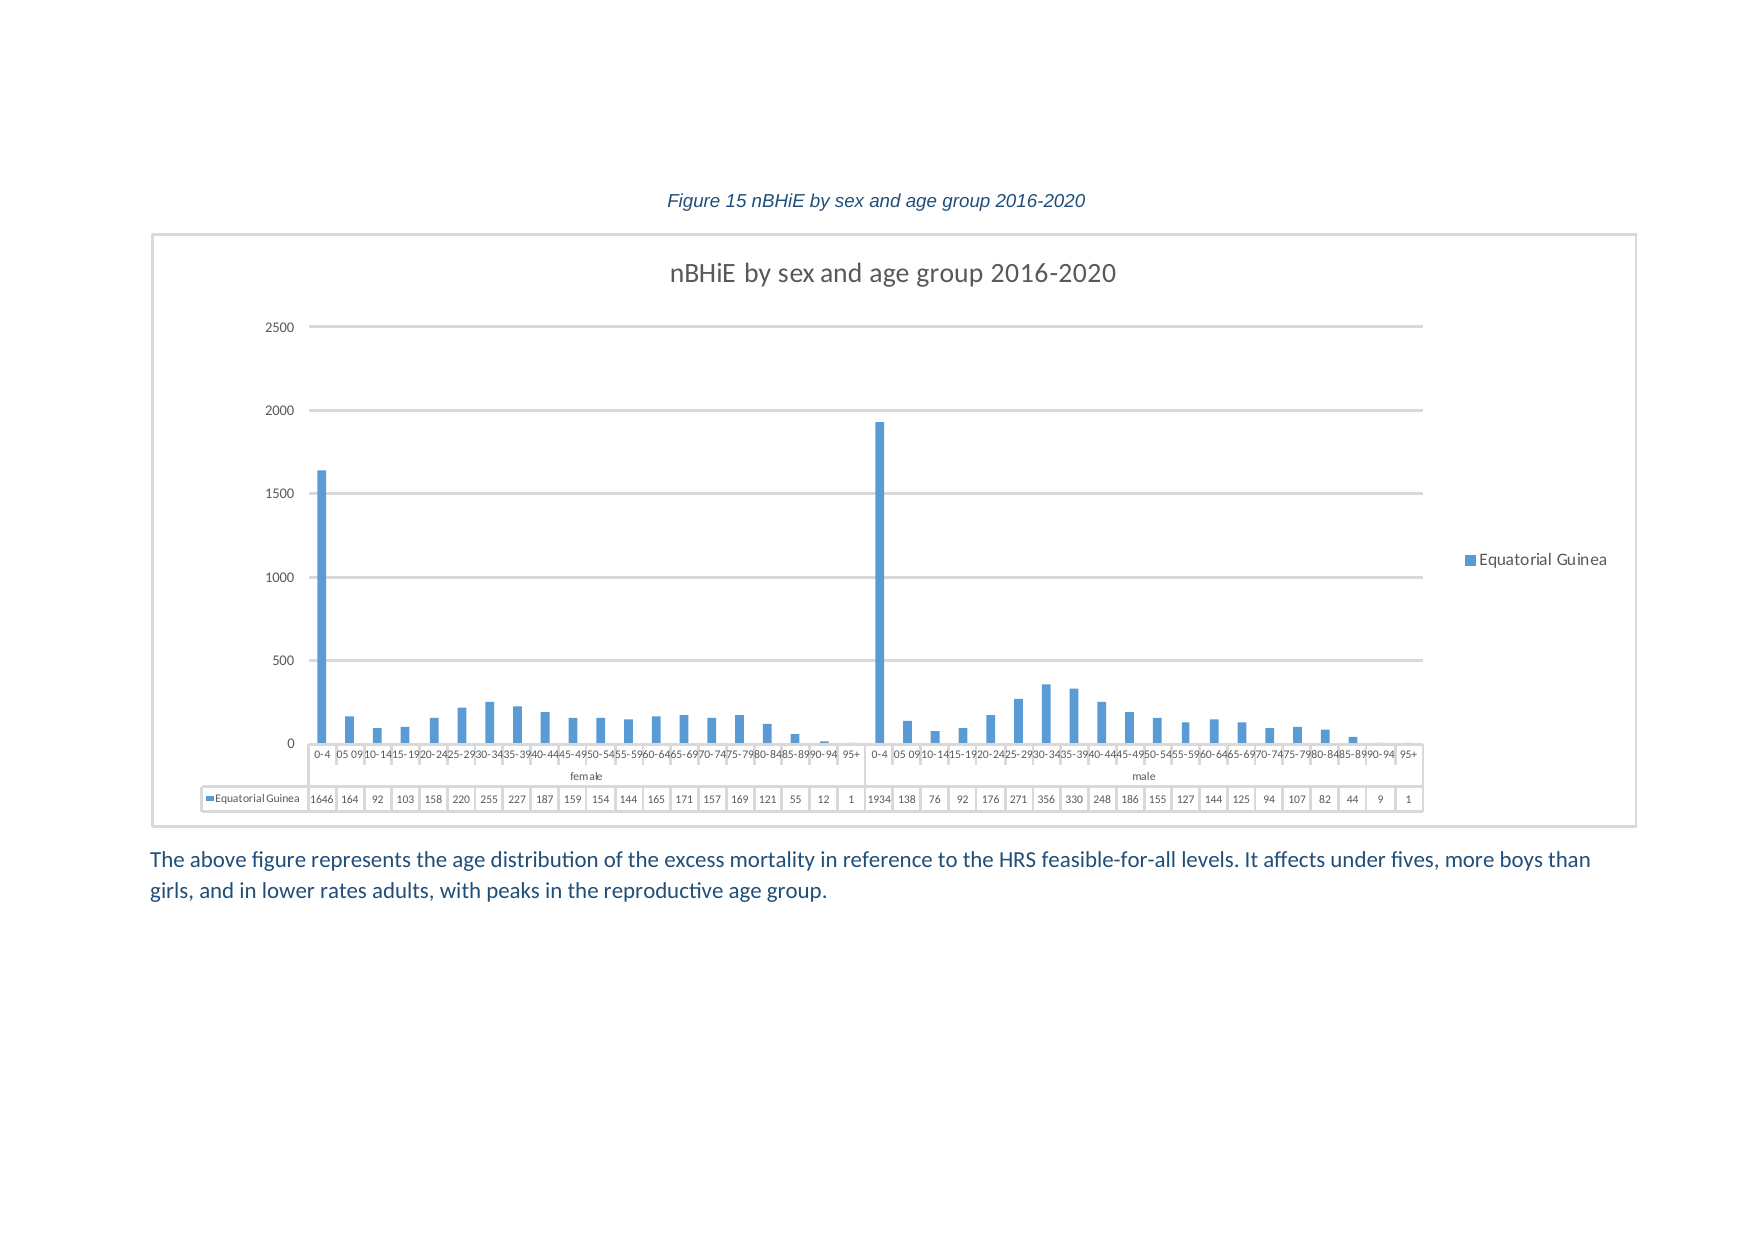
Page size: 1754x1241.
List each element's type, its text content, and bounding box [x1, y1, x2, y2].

text The above figure represents the age distribution of the excess mortality in reference to the HRS feasible-for-all levels. It affects under fives, more boys than girls, and in lower rates adults, with peaks in the reproductive age group. [150, 846, 1604, 904]
